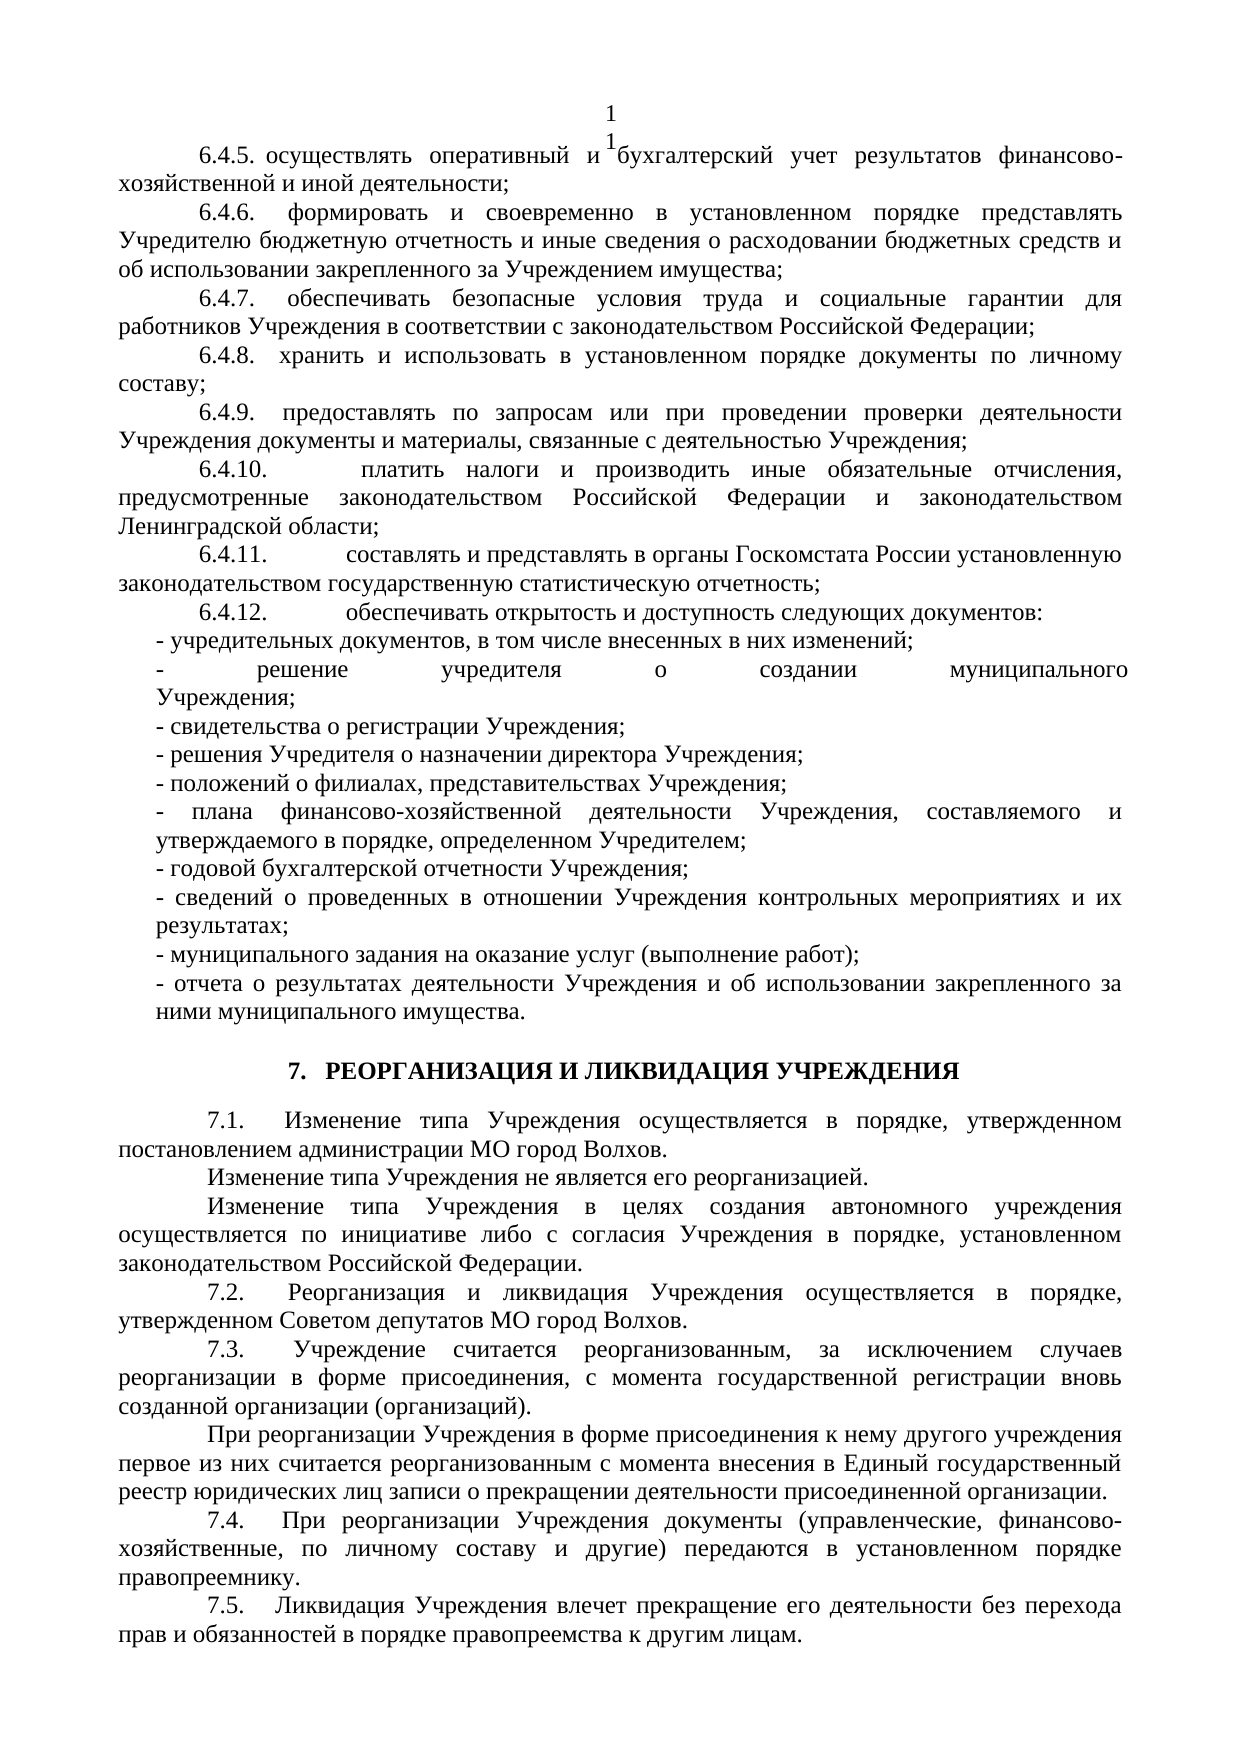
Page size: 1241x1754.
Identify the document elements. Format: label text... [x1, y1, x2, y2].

list обеспечивать открытость и доступность следующих документов: [118, 597, 1129, 626]
list Учреждение считается реорганизованным, за исключением случаев реорганизации в форме присоединения, с момента государственной регистрации вновь созданной организации (организаций). [118, 1334, 1123, 1420]
text - решение учредителя о создании муниципального Учреждения; [156, 654, 1129, 711]
text - положений о филиалах, представительствах Учреждения; [156, 768, 1129, 797]
list Изменение типа Учреждения осуществляется в порядке, утвержденном постановлением администрации МО город Волхов. [118, 1106, 1123, 1163]
text - плана финансово-хозяйственной деятельности Учреждения, составляемого и утверждаемого в порядке, определенном Учредителем; [156, 797, 1123, 854]
list Ликвидация Учреждения влечет прекращение его деятельности без перехода прав и обязанностей в порядке правопреемства к другим лицам. [118, 1591, 1123, 1648]
list обеспечивать безопасные условия труда и социальные гарантии для работников Учреждения в соответствии с законодательством Российской Федерации; [118, 283, 1123, 340]
list предоставлять по запросам или при проведении проверки деятельности Учреждения документы и материалы, связанные с деятельностью Учреждения; [118, 397, 1123, 454]
list составлять и представлять в органы Госкомстата России установленную законодательством государственную статистическую отчетность; [118, 540, 1123, 597]
text Изменение типа Учреждения не является его реорганизацией. [118, 1163, 1129, 1191]
list При реорганизации Учреждения документы (управленческие, финансово- хозяйственные, по личному составу и другие) передаются в установленном порядке правопреемнику. [118, 1505, 1123, 1591]
text Изменение типа Учреждения в целях создания автономного учреждения осуществляется по инициативе либо с согласия Учреждения в порядке, установленном законодательством Российской Федерации. [118, 1191, 1123, 1277]
list платить налоги и производить иные обязательные отчисления, предусмотренные законодательством Российской Федерации и законодательством Ленинградской области; [118, 454, 1123, 540]
text При реорганизации Учреждения в форме присоединения к нему другого учреждения первое из них считается реорганизованным с момента внесения в Единый государственный реестр юридических лиц записи о прекращении деятельности присоединенной организации. [118, 1420, 1123, 1505]
text - свидетельства о регистрации Учреждения; [156, 711, 1129, 740]
list Реорганизация и ликвидация Учреждения осуществляется в порядке, утвержденном Советом депутатов МО город Волхов. [118, 1277, 1123, 1334]
list формировать и своевременно в установленном порядке представлять Учредителю бюджетную отчетность и иные сведения о расходовании бюджетных средств и об использовании закрепленного за Учреждением имущества; [118, 198, 1123, 283]
text - отчета о результатах деятельности Учреждения и об использовании закрепленного за ними муниципального имущества. [156, 968, 1123, 1025]
text - муниципального задания на оказание услуг (выполнение работ); [156, 940, 1129, 968]
text - учредительных документов, в том числе внесенных в них изменений; [156, 626, 1129, 654]
text - годовой бухгалтерской отчетности Учреждения; [156, 854, 1129, 883]
list РЕОРГАНИЗАЦИЯ И ЛИКВИДАЦИЯ УЧРЕЖДЕНИЯ [118, 1060, 1129, 1084]
list осуществлять оперативный и бухгалтерский учет результатов финансовохозяйственной и иной деятельности; [118, 141, 1123, 198]
text - решения Учредителя о назначении директора Учреждения; [156, 740, 1129, 768]
list хранить и использовать в установленном порядке документы по личному составу; [118, 340, 1123, 397]
text - сведений о проведенных в отношении Учреждения контрольных мероприятиях и их результатах; [156, 883, 1123, 940]
